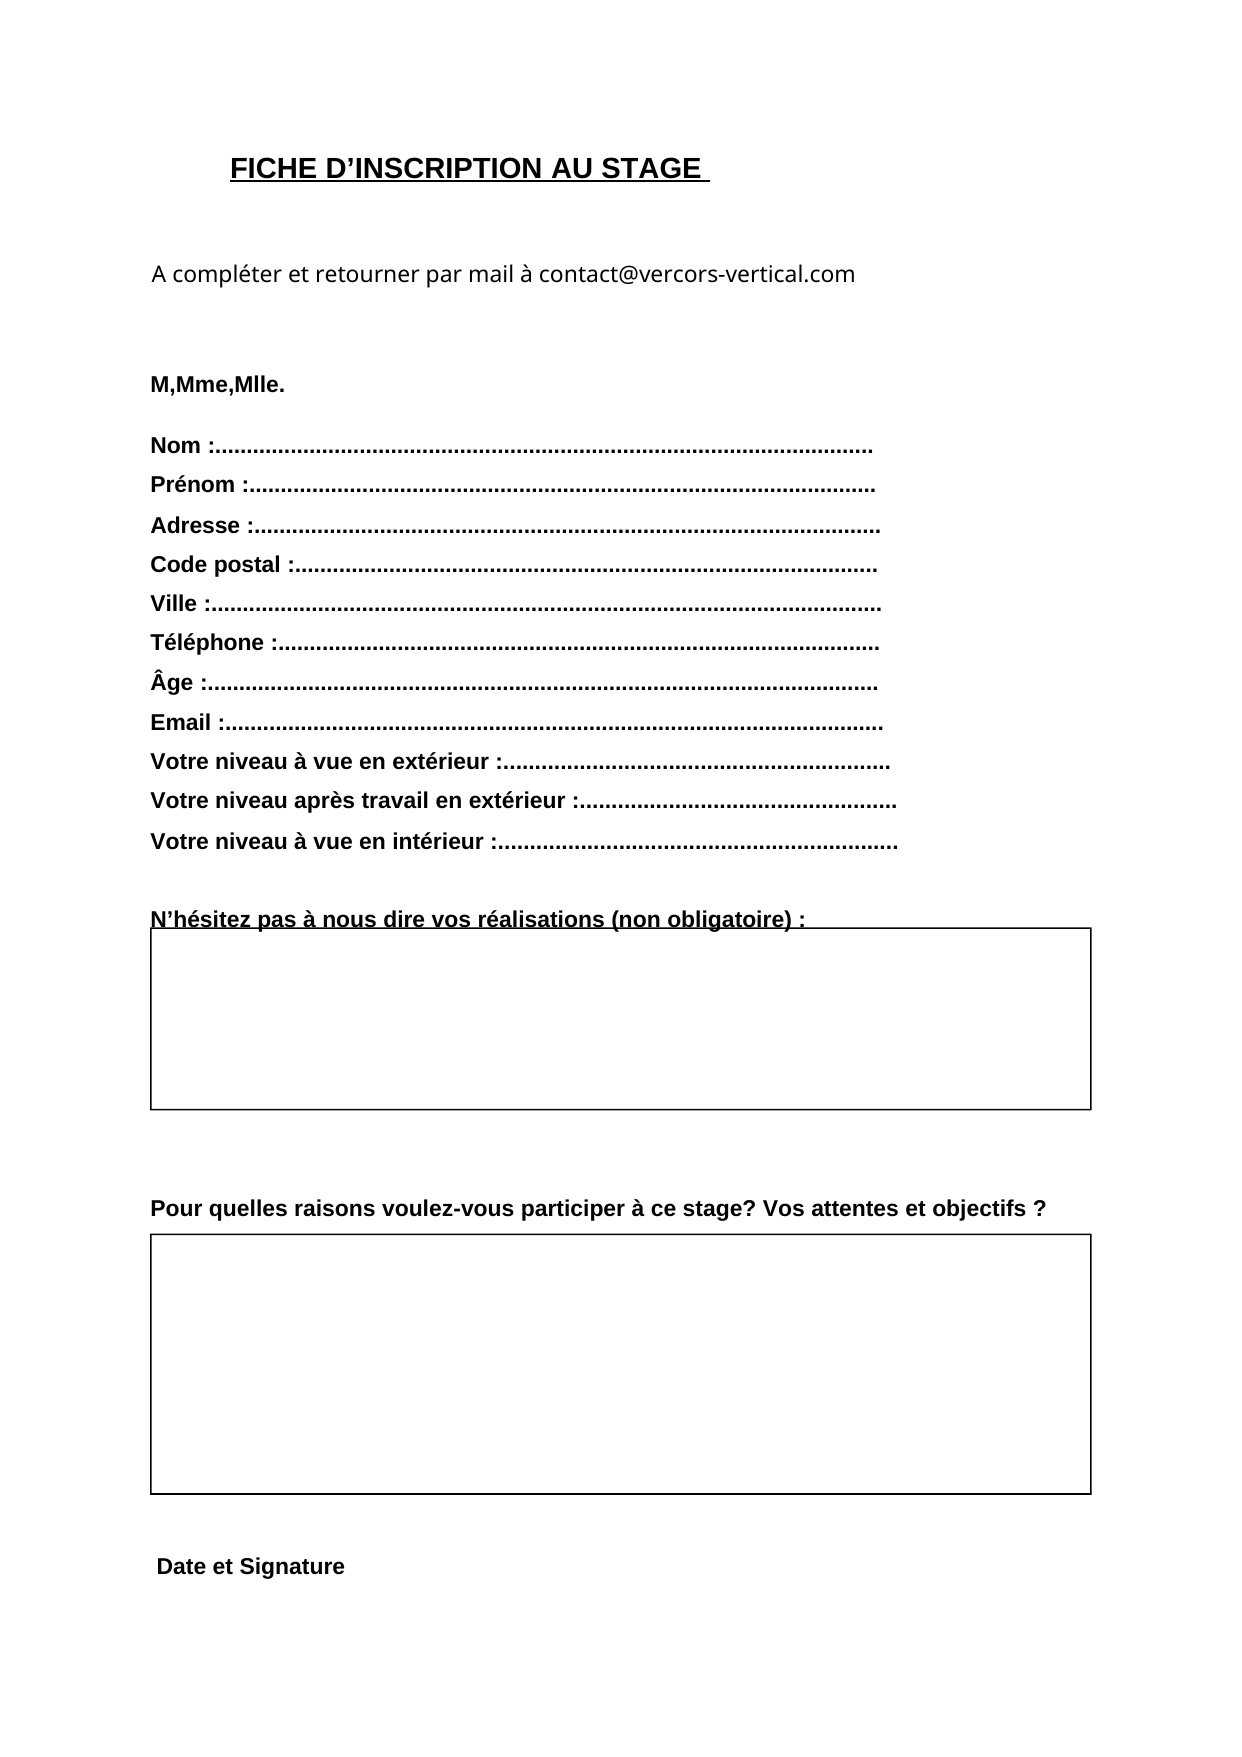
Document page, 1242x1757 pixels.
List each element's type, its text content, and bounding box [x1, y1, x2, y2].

text Votre niveau à vue en extérieur :............................................................. [150, 748, 1067, 774]
text Votre niveau après travail en extérieur :.................................................. [150, 787, 1067, 814]
text Adresse :.................................................................................................... [150, 512, 1067, 538]
text Pour quelles raisons voulez-vous participer à ce stage? Vos attentes et objectifs ? [150, 1195, 1067, 1222]
text A compléter et retourner par mail à contact@vercors-vertical.com [139, 258, 895, 289]
text Nom :......................................................................................................... [150, 432, 1067, 459]
text Prénom :.................................................................................................... [150, 471, 1067, 498]
text Code postal :............................................................................................. [150, 551, 1067, 577]
text Ville :........................................................................................................... [150, 590, 1067, 617]
title FICHE D’INSCRIPTION AU STAGE [230, 151, 1067, 184]
text N’hésitez pas à nous dire vos réalisations (non obligatoire) : [150, 906, 1067, 927]
text M,Mme,Mlle. [150, 371, 1067, 398]
text Email :......................................................................................................... [150, 709, 1067, 736]
text Âge :........................................................................................................... [139, 668, 1067, 695]
text Date et Signature [156, 1553, 1067, 1580]
text Votre niveau à vue en intérieur :............................................................... [150, 828, 1067, 854]
text Téléphone :................................................................................................ [150, 629, 1067, 656]
